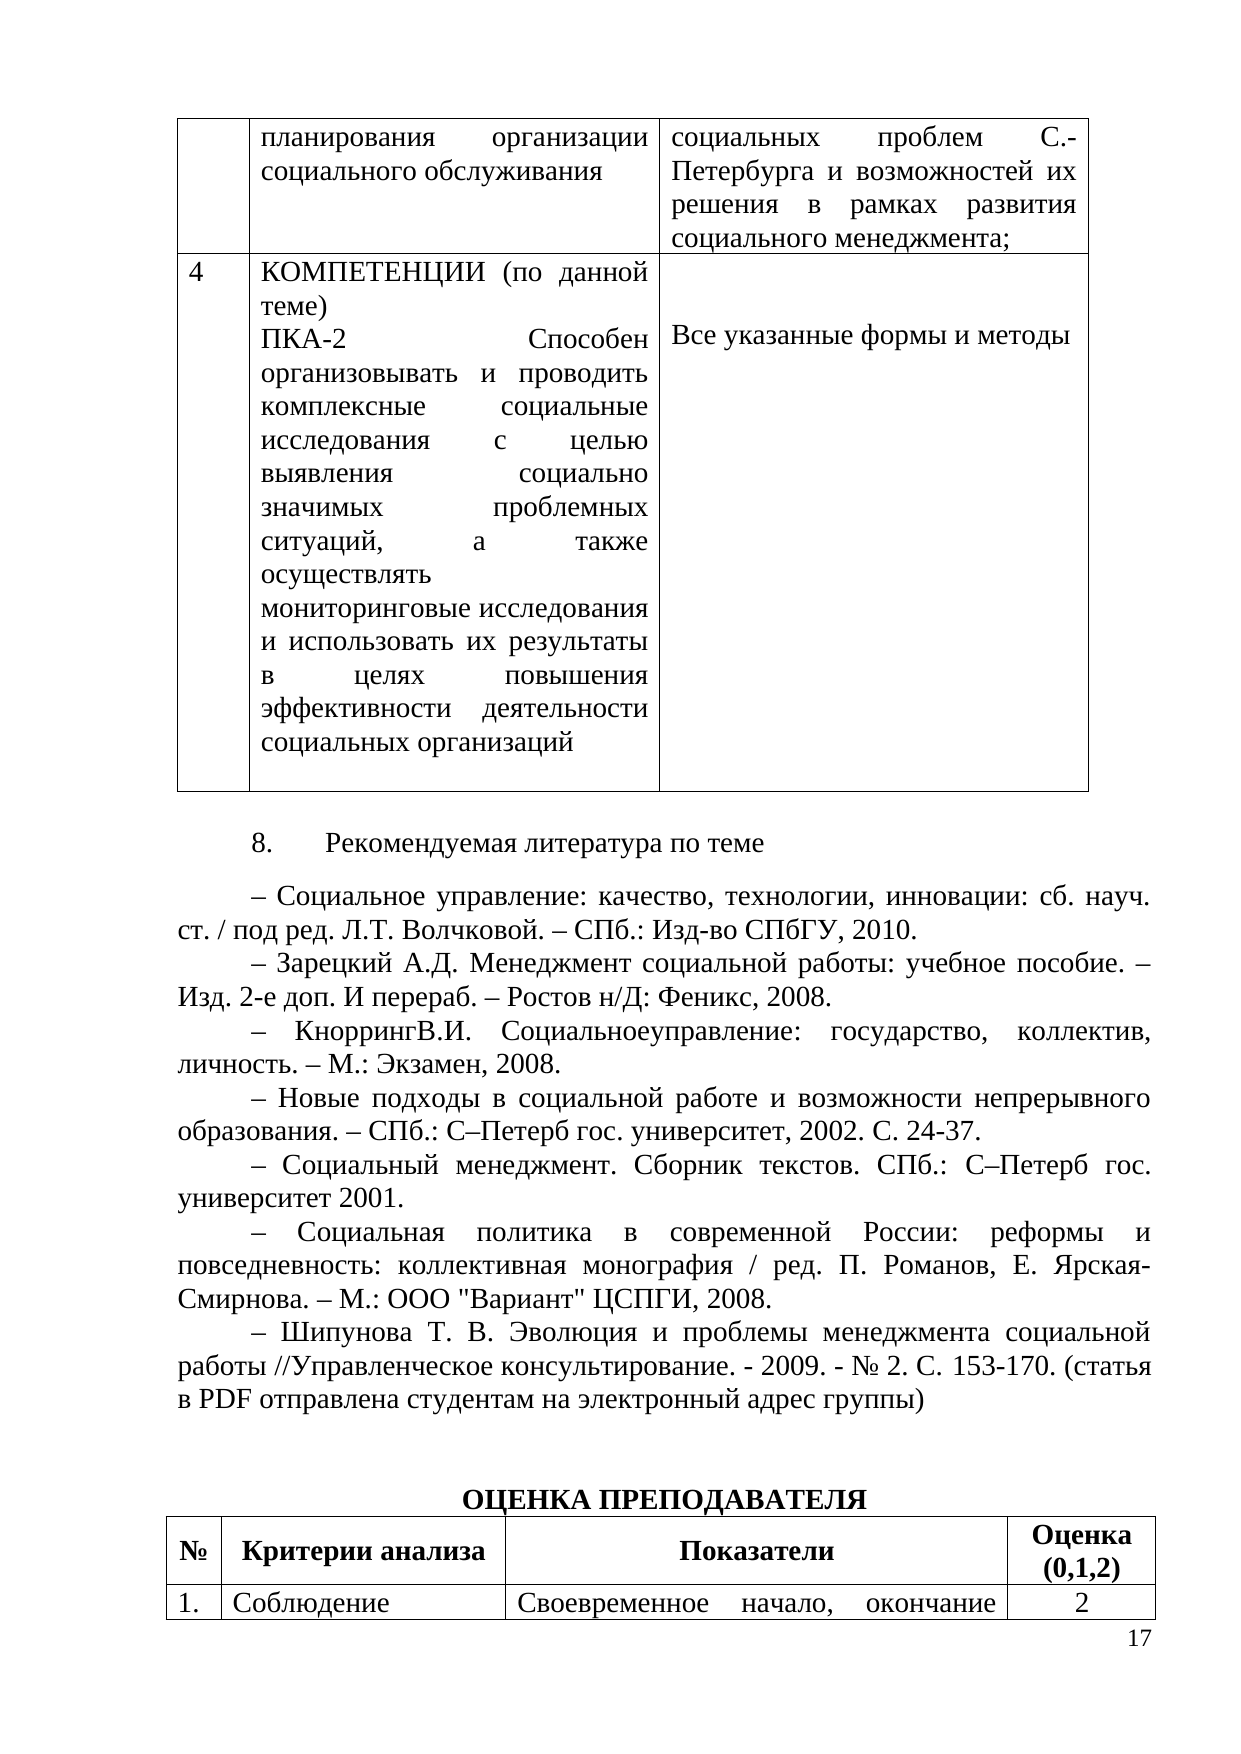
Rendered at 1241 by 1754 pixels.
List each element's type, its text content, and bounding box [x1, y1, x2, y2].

table_header Оценка (0,1,2) [1008, 1517, 1155, 1584]
table_header № [167, 1517, 221, 1584]
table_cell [250, 119, 659, 253]
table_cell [660, 119, 1088, 253]
table_header Критерии анализа [222, 1517, 505, 1584]
table_cell 2 [1008, 1585, 1155, 1618]
text – Шипунова Т. В. Эволюция и проблемы менеджмента социальной работы //Управленческое консультирование. - 2009. - № 2. С. 153-170. (статья в PDF отправлена студентам на электронный адрес группы) [177, 1314, 1152, 1415]
text – Зарецкий А.Д. Менеджмент социальной работы: учебное пособие. – Изд. 2-е доп. И перераб. – Ростов н/Д: Феникс, 2008. [177, 946, 1152, 1013]
text ОЦЕНКА ПРЕПОДАВАТЕЛЯ [177, 1482, 1152, 1516]
text – КноррингВ.И. Социальноеуправление: государство, коллектив, личность. – М.: Экзамен, 2008. [177, 1013, 1152, 1080]
text – Новые подходы в социальной работе и возможности непрерывного образования. – СПб.: С–Петерб гос. университет, 2002. С. 24-37. [177, 1080, 1152, 1147]
table_cell [167, 1585, 221, 1618]
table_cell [506, 1585, 1007, 1618]
text – Социальное управление: качество, технологии, инновации: сб. науч. ст. / под ред. Л.Т. Волчковой. – СПб.: Изд-во СПбГУ, 2010. [177, 878, 1152, 946]
list Рекомендуемая литература по теме [177, 826, 1152, 859]
table_cell 3 [178, 119, 249, 253]
table_cell КОМПЕТЕНЦИИ (по данной теме) ПКА-2 Способен организовывать и проводить комплексные социальные исследования с целью выявления социально значимых проблемных ситуаций, а также осуществлять мониторинговые исследования и использовать их результаты в целях повышения эффективности деятельности социальных организаций [250, 254, 659, 791]
text – Социальный менеджмент. Сборник текстов. СПб.: С–Петерб гос. университет 2001. [177, 1147, 1152, 1214]
text – Социальная политика в современной России: реформы и повседневность: коллективная монография / ред. П. Романов, Е. Ярская-Смирнова. – М.: ООО "Вариант" ЦСПГИ, 2008. [177, 1214, 1152, 1314]
table_cell Все указанные формы и методы [660, 254, 1088, 791]
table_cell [222, 1585, 505, 1618]
table_cell 4 [178, 254, 249, 791]
table_header Показатели [506, 1517, 1007, 1584]
